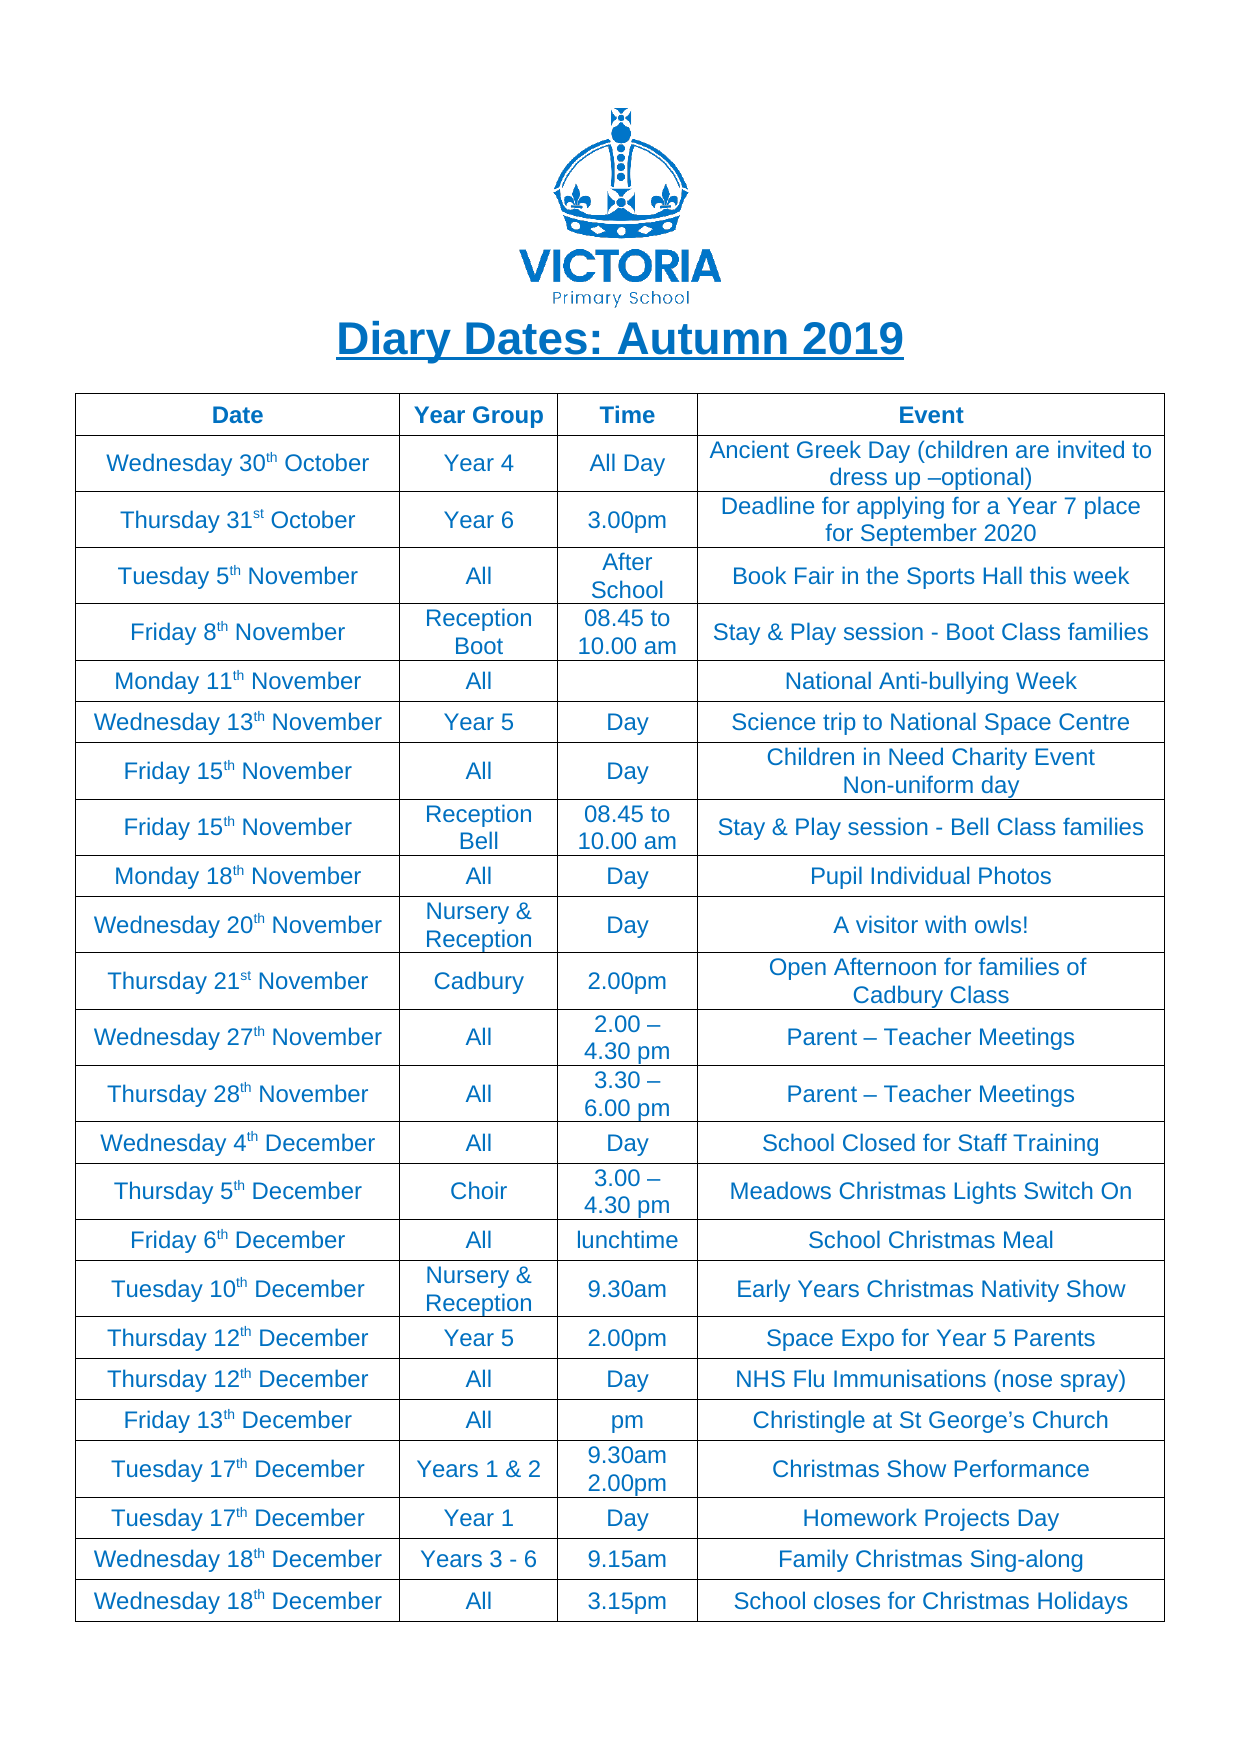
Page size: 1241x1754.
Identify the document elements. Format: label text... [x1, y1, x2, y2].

table_header Event [698, 394, 1164, 434]
table_cell 2.00pm [558, 953, 697, 1008]
table_cell Parent – Teacher Meetings [698, 1066, 1164, 1121]
table_cell Thursday 5th December [76, 1164, 399, 1219]
table_cell Year 4 [400, 436, 557, 491]
table_cell Children in Need Charity Event Non-uniform day [698, 743, 1164, 798]
table_cell Christmas Show Performance [698, 1441, 1164, 1497]
table_cell 3.30 – 6.00 pm [558, 1066, 697, 1121]
table_cell All [400, 548, 557, 603]
table_cell Year 6 [400, 492, 557, 547]
table_cell Meadows Christmas Lights Switch On [698, 1164, 1164, 1219]
table_cell Year 1 [400, 1498, 557, 1538]
table_cell All [400, 1122, 557, 1162]
table_cell Day [558, 702, 697, 742]
table_cell All [400, 743, 557, 798]
table_cell Friday 13th December [76, 1400, 399, 1440]
table_cell All [400, 1359, 557, 1399]
table_cell All [400, 1220, 557, 1260]
table_cell Wednesday 18th December [76, 1539, 399, 1579]
table_cell School Closed for Staff Training [698, 1122, 1164, 1162]
table_header Date [76, 394, 399, 434]
table_cell Stay & Play session - Boot Class families [698, 604, 1164, 659]
table_cell Family Christmas Sing-along [698, 1539, 1164, 1579]
table_cell Wednesday 18th December [76, 1580, 399, 1621]
table_cell A visitor with owls! [698, 897, 1164, 952]
table_cell 08.45 to 10.00 am [558, 604, 697, 659]
table_cell Ancient Greek Day (children are invited to dress up –optional) [698, 436, 1164, 491]
table_cell Day [558, 1359, 697, 1399]
table_cell Nursery & Reception [400, 897, 557, 952]
table_cell Day [558, 1122, 697, 1162]
picture [515, 103, 725, 312]
table_cell Cadbury [400, 953, 557, 1008]
table_cell Friday 6th December [76, 1220, 399, 1260]
table_cell NHS Flu Immunisations (nose spray) [698, 1359, 1164, 1399]
table_cell After School [558, 548, 697, 603]
table_cell 3.00 – 4.30 pm [558, 1164, 697, 1219]
table_cell School Christmas Meal [698, 1220, 1164, 1260]
table_cell Nursery & Reception [400, 1261, 557, 1316]
table_cell Thursday 12th December [76, 1359, 399, 1399]
table_cell Day [558, 743, 697, 798]
table_cell Tuesday 17th December [76, 1441, 399, 1497]
table_cell Wednesday 20th November [76, 897, 399, 952]
table_cell Homework Projects Day [698, 1498, 1164, 1538]
table_cell pm [558, 1400, 697, 1440]
table_header Year Group [400, 394, 557, 434]
table_cell 2.00 – 4.30 pm [558, 1010, 697, 1065]
table_cell All [400, 1066, 557, 1121]
table_cell Monday 11th November [76, 661, 399, 701]
table_cell Pupil Individual Photos [698, 856, 1164, 896]
table_cell National Anti-bullying Week [698, 661, 1164, 701]
table_cell Wednesday 13th November [76, 702, 399, 742]
table_cell 9.30am 2.00pm [558, 1441, 697, 1497]
table_cell Wednesday 27th November [76, 1010, 399, 1065]
table_cell 3.15pm [558, 1580, 697, 1621]
table_cell 2.00pm [558, 1317, 697, 1358]
table_cell Tuesday 5th November [76, 548, 399, 603]
table_cell 9.15am [558, 1539, 697, 1579]
table_cell All Day [558, 436, 697, 491]
table_cell Reception Boot [400, 604, 557, 659]
table_cell All [400, 661, 557, 701]
table_cell Year 5 [400, 702, 557, 742]
table_cell Years 1 & 2 [400, 1441, 557, 1497]
table_cell [558, 661, 697, 701]
text Diary Dates: Autumn 2019 [75, 312, 1165, 364]
table_cell Book Fair in the Sports Hall this week [698, 548, 1164, 603]
table_cell Thursday 31st October [76, 492, 399, 547]
table_cell Deadline for applying for a Year 7 place for September 2020 [698, 492, 1164, 547]
table_cell 08.45 to 10.00 am [558, 800, 697, 855]
table_cell 3.00pm [558, 492, 697, 547]
table_cell All [400, 1010, 557, 1065]
table_cell School closes for Christmas Holidays [698, 1580, 1164, 1621]
table_cell Day [558, 856, 697, 896]
table_cell Thursday 12th December [76, 1317, 399, 1358]
table_cell Open Afternoon for families of Cadbury Class [698, 953, 1164, 1008]
table_cell Stay & Play session - Bell Class families [698, 800, 1164, 855]
table_cell All [400, 1400, 557, 1440]
table_cell Choir [400, 1164, 557, 1219]
table_cell Year 5 [400, 1317, 557, 1358]
table_cell Years 3 - 6 [400, 1539, 557, 1579]
table_cell Early Years Christmas Nativity Show [698, 1261, 1164, 1316]
table_header Time [558, 394, 697, 434]
table_cell Thursday 21st November [76, 953, 399, 1008]
table_cell Space Expo for Year 5 Parents [698, 1317, 1164, 1358]
table_cell Monday 18th November [76, 856, 399, 896]
table_cell Science trip to National Space Centre [698, 702, 1164, 742]
table_cell Reception Bell [400, 800, 557, 855]
table_cell Parent – Teacher Meetings [698, 1010, 1164, 1065]
table_cell Friday 8th November [76, 604, 399, 659]
table_cell Thursday 28th November [76, 1066, 399, 1121]
table_cell Friday 15th November [76, 743, 399, 798]
table_cell Day [558, 897, 697, 952]
table_cell lunchtime [558, 1220, 697, 1260]
table_cell All [400, 1580, 557, 1621]
table_cell Friday 15th November [76, 800, 399, 855]
table_cell Wednesday 30th October [76, 436, 399, 491]
table_cell Christingle at St George’s Church [698, 1400, 1164, 1440]
table_cell Tuesday 17th December [76, 1498, 399, 1538]
table_cell All [400, 856, 557, 896]
table_cell Tuesday 10th December [76, 1261, 399, 1316]
table_cell Wednesday 4th December [76, 1122, 399, 1162]
table_cell 9.30am [558, 1261, 697, 1316]
table_cell Day [558, 1498, 697, 1538]
